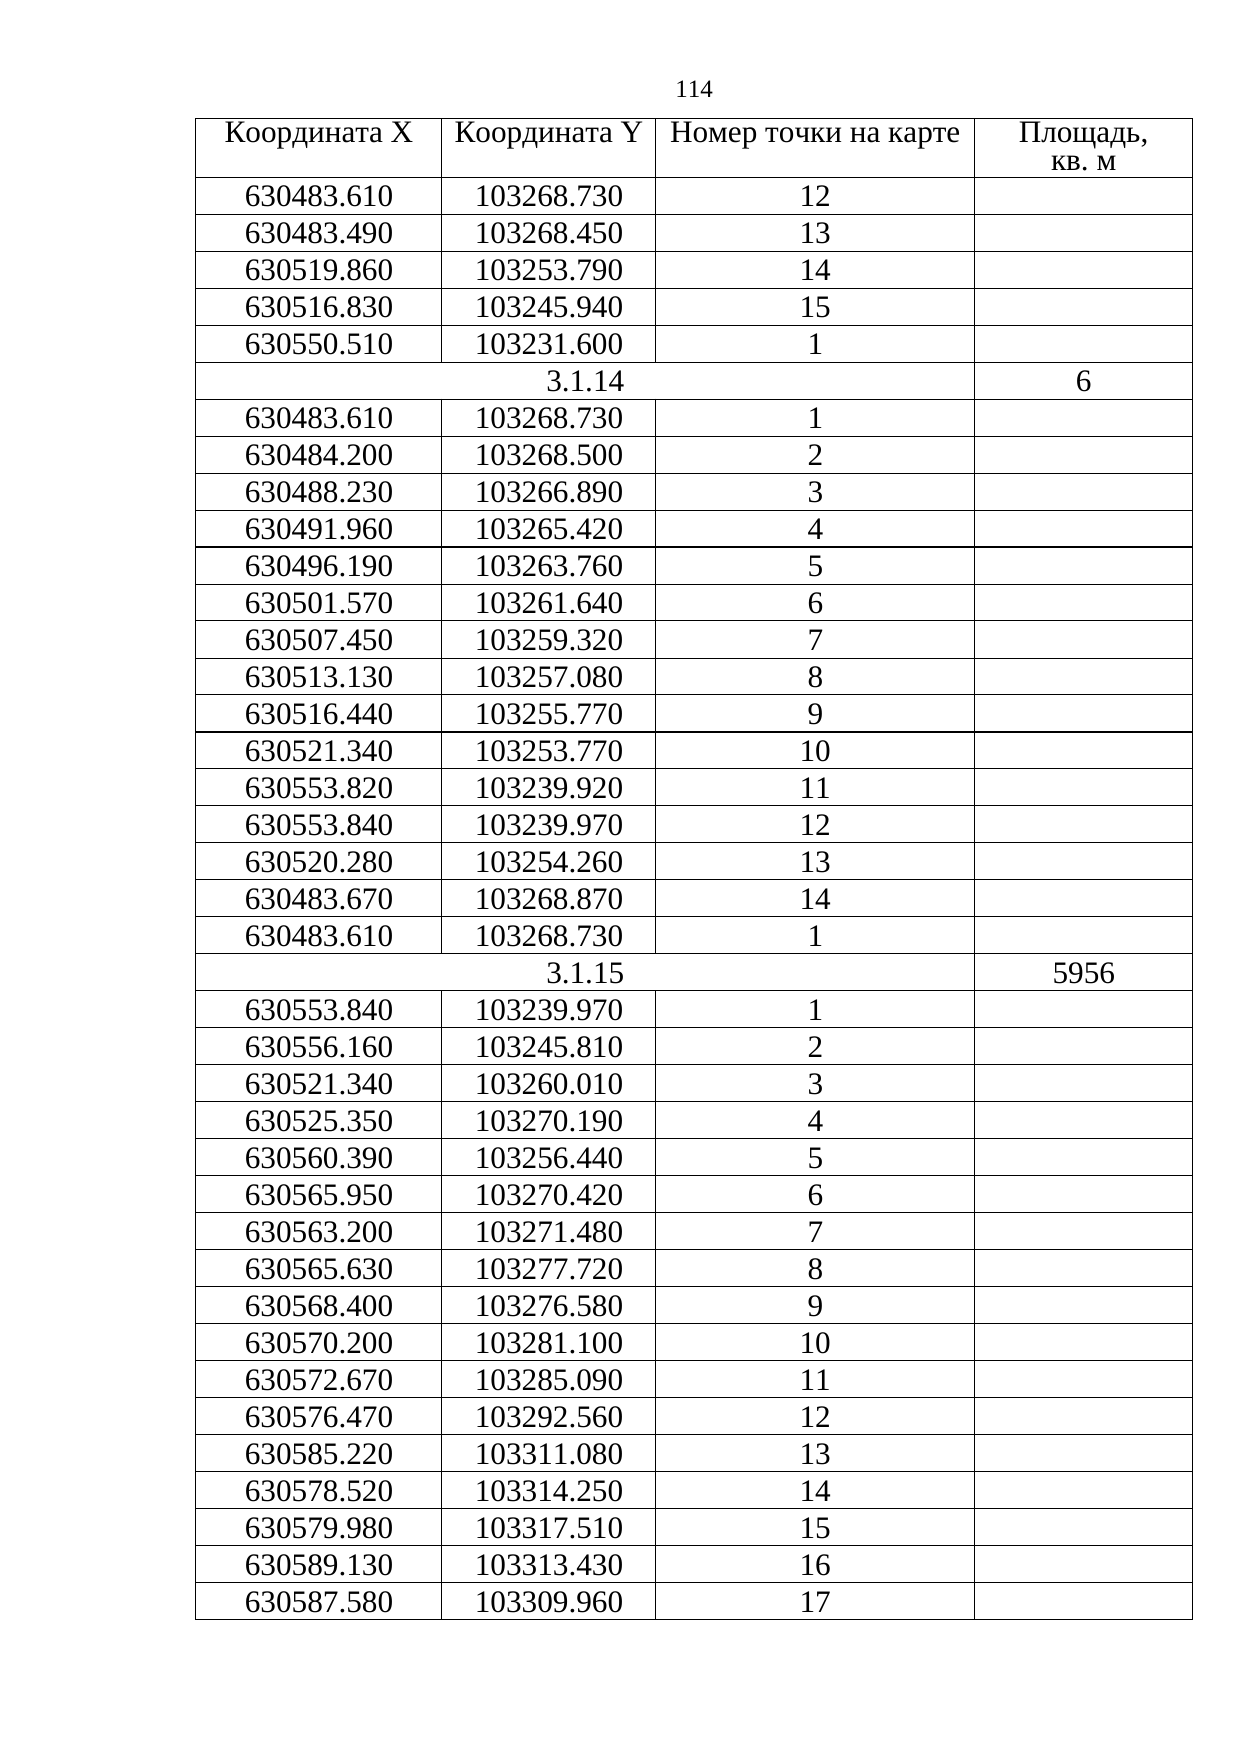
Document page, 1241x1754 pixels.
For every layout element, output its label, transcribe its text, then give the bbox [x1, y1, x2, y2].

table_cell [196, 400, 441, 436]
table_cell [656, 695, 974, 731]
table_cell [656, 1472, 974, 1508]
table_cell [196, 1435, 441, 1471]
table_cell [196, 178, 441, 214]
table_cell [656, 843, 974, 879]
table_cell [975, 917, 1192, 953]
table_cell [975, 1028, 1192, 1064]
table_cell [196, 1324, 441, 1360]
table_header Координата X [196, 119, 441, 177]
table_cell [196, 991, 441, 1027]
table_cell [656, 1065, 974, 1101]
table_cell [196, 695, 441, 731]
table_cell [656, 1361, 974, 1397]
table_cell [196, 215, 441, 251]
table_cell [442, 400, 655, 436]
table_header Площадь, кв. м [975, 119, 1192, 177]
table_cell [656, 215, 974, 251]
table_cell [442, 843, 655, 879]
table_header Координата Y [442, 119, 655, 177]
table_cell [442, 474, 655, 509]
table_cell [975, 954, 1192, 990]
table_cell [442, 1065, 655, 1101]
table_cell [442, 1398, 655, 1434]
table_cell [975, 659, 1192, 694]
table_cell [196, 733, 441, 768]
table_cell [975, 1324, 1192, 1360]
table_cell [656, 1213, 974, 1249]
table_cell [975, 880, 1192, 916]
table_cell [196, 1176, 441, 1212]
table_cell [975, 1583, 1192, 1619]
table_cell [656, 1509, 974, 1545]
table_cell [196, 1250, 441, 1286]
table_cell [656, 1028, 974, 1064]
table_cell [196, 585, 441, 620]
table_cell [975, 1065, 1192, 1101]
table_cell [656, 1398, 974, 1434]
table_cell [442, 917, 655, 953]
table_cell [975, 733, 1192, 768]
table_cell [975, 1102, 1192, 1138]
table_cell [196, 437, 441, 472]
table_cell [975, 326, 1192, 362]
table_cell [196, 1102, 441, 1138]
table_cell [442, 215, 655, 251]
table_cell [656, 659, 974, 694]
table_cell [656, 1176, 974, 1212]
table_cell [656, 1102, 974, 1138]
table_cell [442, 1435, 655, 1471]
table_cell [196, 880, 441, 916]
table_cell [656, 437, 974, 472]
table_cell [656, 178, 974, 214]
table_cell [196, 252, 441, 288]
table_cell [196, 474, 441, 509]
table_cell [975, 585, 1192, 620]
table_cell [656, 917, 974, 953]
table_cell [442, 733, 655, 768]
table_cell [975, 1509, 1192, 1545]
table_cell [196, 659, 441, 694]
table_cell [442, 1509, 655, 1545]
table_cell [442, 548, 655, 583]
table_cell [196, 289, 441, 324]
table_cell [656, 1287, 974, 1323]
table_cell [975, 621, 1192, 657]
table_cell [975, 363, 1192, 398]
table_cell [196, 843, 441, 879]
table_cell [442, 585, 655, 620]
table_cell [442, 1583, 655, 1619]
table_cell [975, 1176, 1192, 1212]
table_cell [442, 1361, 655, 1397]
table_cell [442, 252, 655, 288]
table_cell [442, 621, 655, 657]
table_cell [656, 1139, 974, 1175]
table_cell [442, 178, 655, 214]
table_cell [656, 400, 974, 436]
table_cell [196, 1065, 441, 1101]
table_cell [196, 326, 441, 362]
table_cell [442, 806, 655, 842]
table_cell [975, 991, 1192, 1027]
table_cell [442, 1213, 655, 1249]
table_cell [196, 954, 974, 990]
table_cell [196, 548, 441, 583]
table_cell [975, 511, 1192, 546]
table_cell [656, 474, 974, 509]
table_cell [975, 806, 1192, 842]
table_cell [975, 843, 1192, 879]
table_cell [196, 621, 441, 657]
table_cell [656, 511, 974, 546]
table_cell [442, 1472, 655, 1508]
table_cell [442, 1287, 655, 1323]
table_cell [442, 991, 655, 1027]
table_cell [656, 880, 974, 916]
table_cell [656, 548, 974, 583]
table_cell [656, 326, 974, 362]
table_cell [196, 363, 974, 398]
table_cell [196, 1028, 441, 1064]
table_header Номер точки на карте [656, 119, 974, 177]
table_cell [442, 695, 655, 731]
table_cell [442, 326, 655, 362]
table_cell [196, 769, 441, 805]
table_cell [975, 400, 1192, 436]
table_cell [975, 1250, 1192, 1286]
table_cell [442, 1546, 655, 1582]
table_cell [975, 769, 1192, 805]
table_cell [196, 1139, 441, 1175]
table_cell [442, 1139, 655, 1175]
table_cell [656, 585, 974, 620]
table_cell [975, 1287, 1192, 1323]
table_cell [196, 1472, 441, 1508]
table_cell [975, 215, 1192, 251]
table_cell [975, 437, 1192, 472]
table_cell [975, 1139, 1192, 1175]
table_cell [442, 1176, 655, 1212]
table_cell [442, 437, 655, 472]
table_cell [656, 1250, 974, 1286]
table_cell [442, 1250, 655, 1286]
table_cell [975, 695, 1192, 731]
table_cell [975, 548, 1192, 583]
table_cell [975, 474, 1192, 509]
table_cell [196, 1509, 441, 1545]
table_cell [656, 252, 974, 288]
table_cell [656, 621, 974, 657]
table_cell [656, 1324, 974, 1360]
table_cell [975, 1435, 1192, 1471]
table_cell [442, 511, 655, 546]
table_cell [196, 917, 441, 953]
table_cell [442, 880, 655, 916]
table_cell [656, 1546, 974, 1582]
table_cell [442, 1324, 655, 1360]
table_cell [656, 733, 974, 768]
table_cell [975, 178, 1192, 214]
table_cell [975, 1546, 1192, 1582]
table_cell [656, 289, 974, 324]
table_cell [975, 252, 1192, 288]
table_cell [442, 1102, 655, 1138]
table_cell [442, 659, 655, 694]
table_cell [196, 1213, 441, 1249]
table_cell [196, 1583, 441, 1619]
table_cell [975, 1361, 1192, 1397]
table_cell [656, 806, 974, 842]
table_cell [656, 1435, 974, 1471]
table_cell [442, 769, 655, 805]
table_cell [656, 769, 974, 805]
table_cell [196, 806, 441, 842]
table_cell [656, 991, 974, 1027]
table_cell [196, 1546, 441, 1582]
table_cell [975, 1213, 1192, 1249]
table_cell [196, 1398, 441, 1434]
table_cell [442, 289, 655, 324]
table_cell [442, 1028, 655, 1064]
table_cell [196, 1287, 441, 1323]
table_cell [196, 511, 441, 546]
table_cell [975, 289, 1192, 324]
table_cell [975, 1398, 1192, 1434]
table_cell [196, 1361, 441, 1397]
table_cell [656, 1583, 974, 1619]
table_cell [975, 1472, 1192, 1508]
